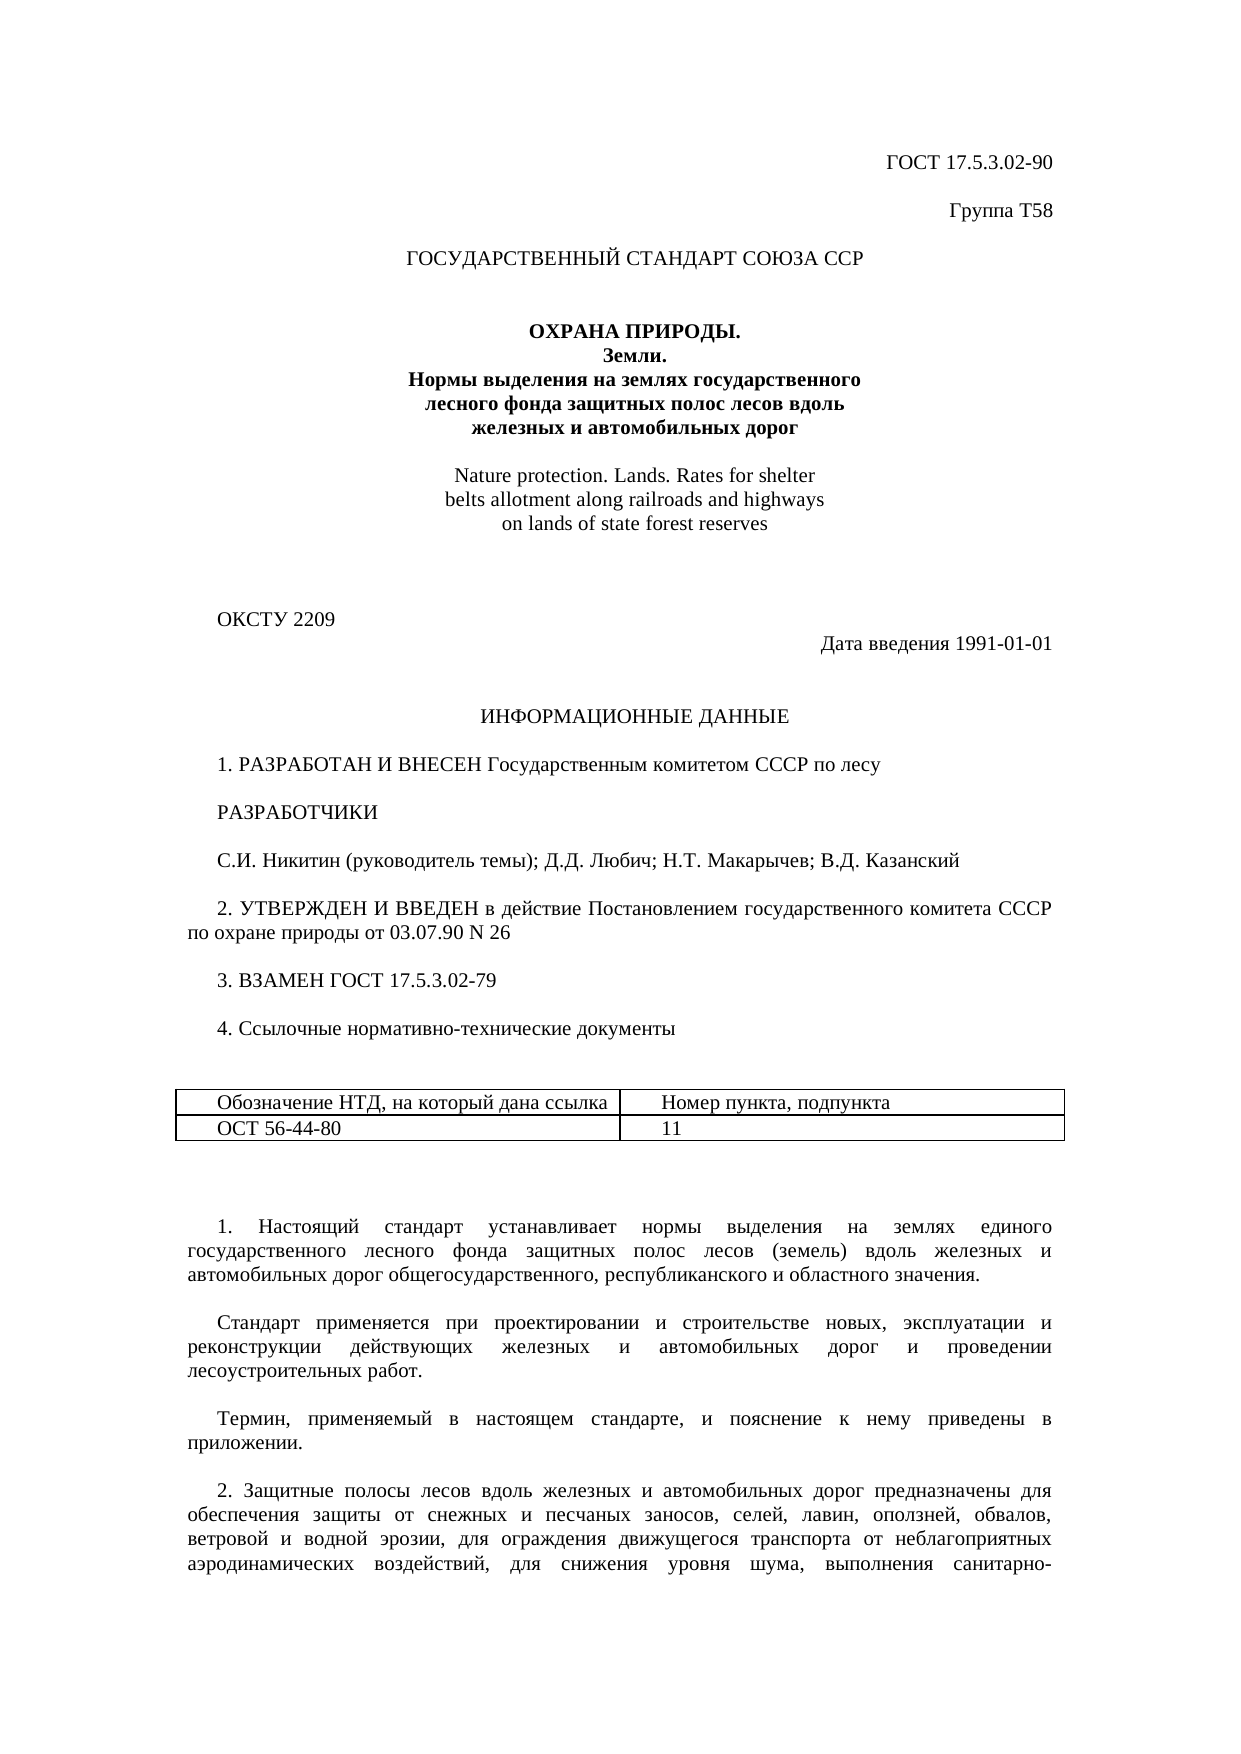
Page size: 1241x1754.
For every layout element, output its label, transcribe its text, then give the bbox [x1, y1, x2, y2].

text железных и автомобильных дорог [187, 415, 1053, 439]
text С.И. Никитин (руководитель темы); Д.Д. Любич; Н.Т. Макарычев; В.Д. Казанский [187, 848, 1053, 872]
text РАЗРАБОТЧИКИ [187, 800, 1053, 824]
text on lands of state forest reserves [187, 511, 1053, 535]
text 1. Настоящий стандарт устанавливает нормы выделения на землях единого государственного лесного фонда защитных полос лесов (земель) вдоль железных и автомобильных дорог общегосударственного, республиканского и областного значения. [187, 1213, 1053, 1286]
text ОХРАНА ПРИРОДЫ. [187, 318, 1053, 342]
text Термин, применяемый в настоящем стандарте, и пояснение к нему приведены в приложении. [187, 1406, 1053, 1454]
table_cell ОСТ 56-44-80 [177, 1116, 619, 1140]
text Земли. [187, 342, 1053, 367]
text 2. УТВЕРЖДЕН И ВВЕДЕН в действие Постановлением государственного комитета СССР по охране природы от 03.07.90 N 26 [187, 896, 1053, 944]
text Nature protection. Lands. Rates for shelter [187, 463, 1053, 487]
table_header Номер пункта, подпункта [621, 1090, 1064, 1114]
text ГОСУДАРСТВЕННЫЙ СТАНДАРТ СОЮЗА ССР [187, 246, 1053, 270]
text Нормы выделения на землях государственного [187, 367, 1053, 391]
text belts allotment along railroads and highways [187, 487, 1053, 511]
table_header Обозначение НТД, на который дана ссылка [177, 1090, 619, 1114]
table_cell 11 [621, 1116, 1064, 1140]
text 4. Ссылочные нормативно-технические документы [187, 1016, 1053, 1040]
text 1. РАЗРАБОТАН И ВНЕСЕН Государственным комитетом СССР по лесу [187, 752, 1053, 776]
text 3. ВЗАМЕН ГОСТ 17.5.3.02-79 [187, 968, 1053, 992]
text Группа Т58 [187, 198, 1053, 222]
text ГОСТ 17.5.3.02-90 [187, 150, 1053, 174]
text Дата введения 1991-01-01 [187, 631, 1053, 655]
text лесного фонда защитных полос лесов вдоль [187, 391, 1053, 415]
text Стандарт применяется при проектировании и строительстве новых, эксплуатации и реконструкции действующих железных и автомобильных дорог и проведении лесоустроительных работ. [187, 1310, 1053, 1382]
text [187, 1478, 1053, 1574]
text ОКСТУ 2209 [187, 607, 1053, 631]
text ИНФОРМАЦИОННЫЕ ДАННЫЕ [187, 703, 1053, 727]
